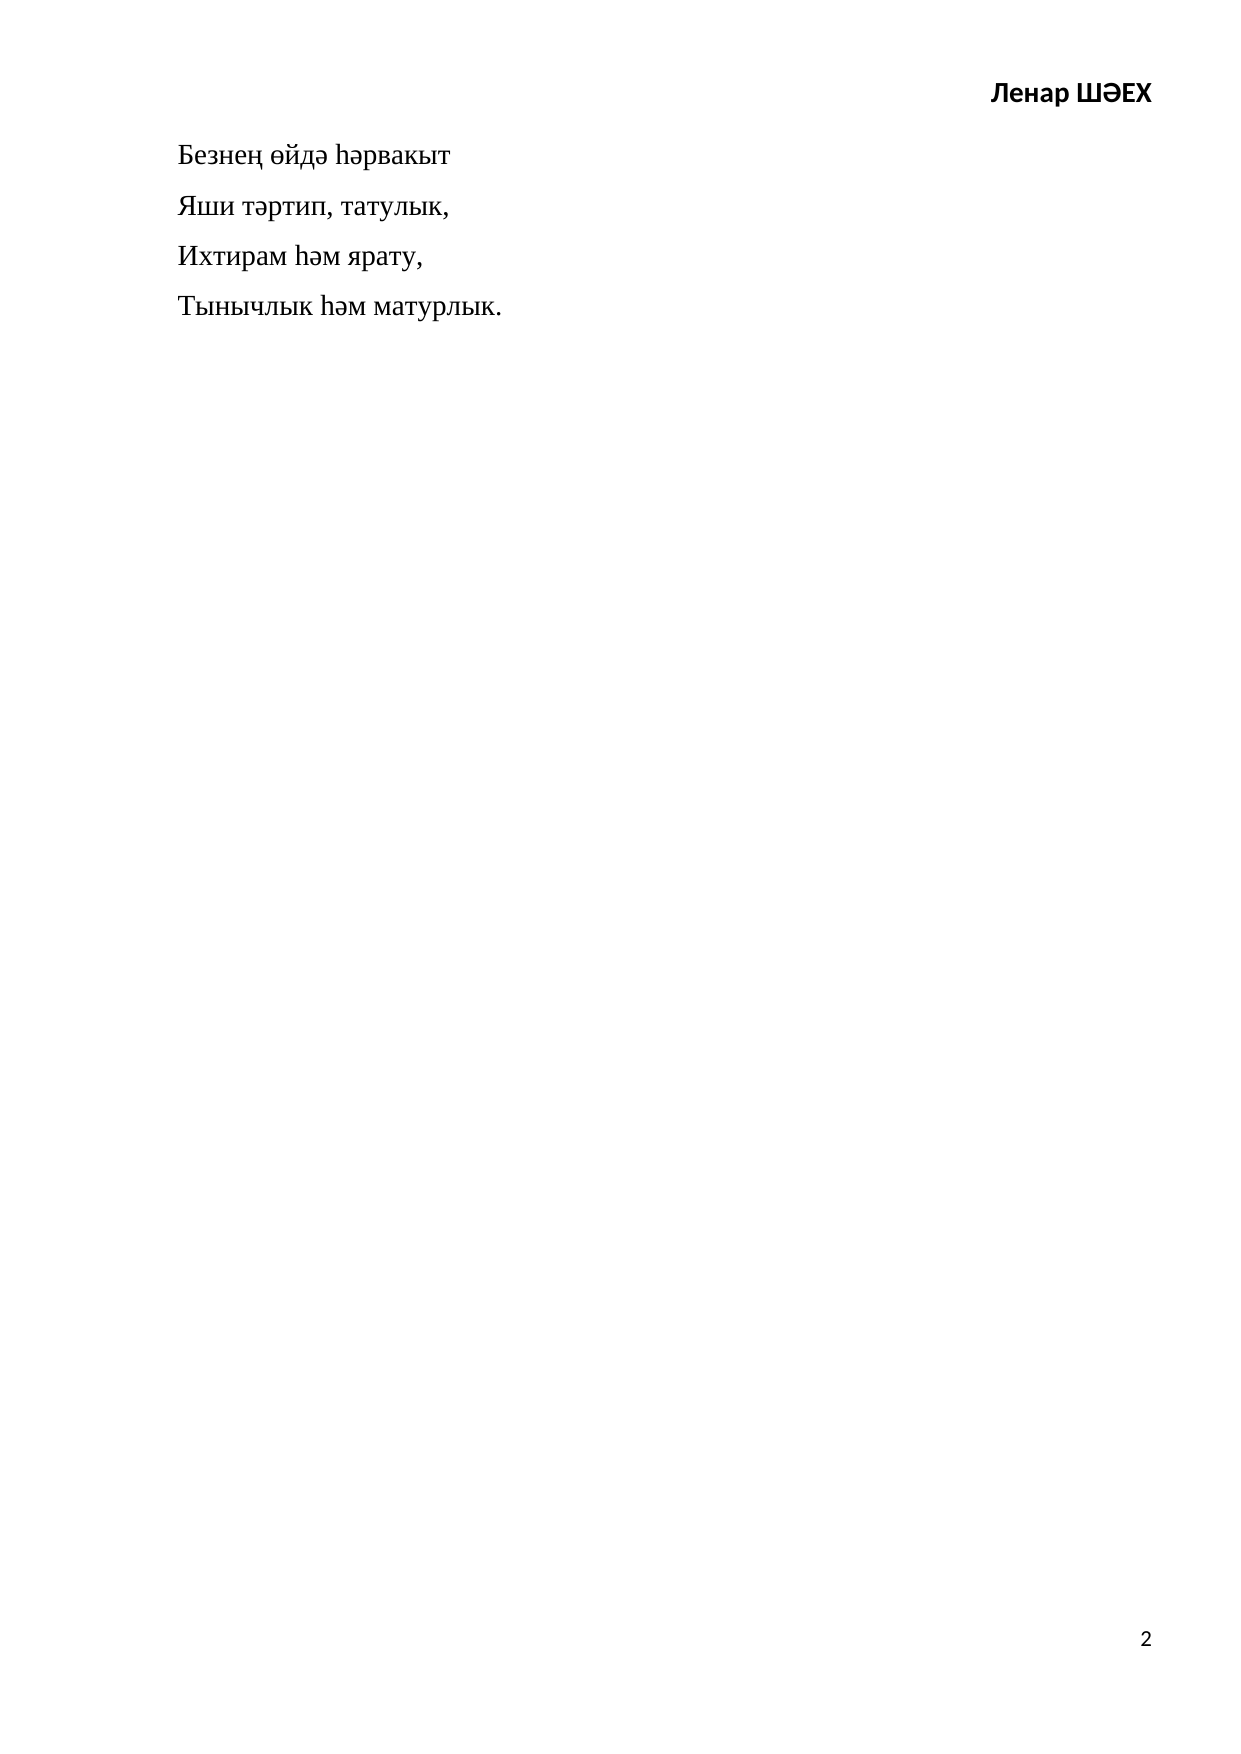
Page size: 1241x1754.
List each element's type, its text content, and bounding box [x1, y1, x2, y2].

text Тынычлык һәм матурлык. [177, 288, 1152, 322]
text Яши тәртип, татулык, [177, 188, 1152, 221]
text Безнең өйдә һәрвакыт [177, 137, 1152, 171]
text Ихтирам һәм ярату, [177, 238, 1152, 272]
